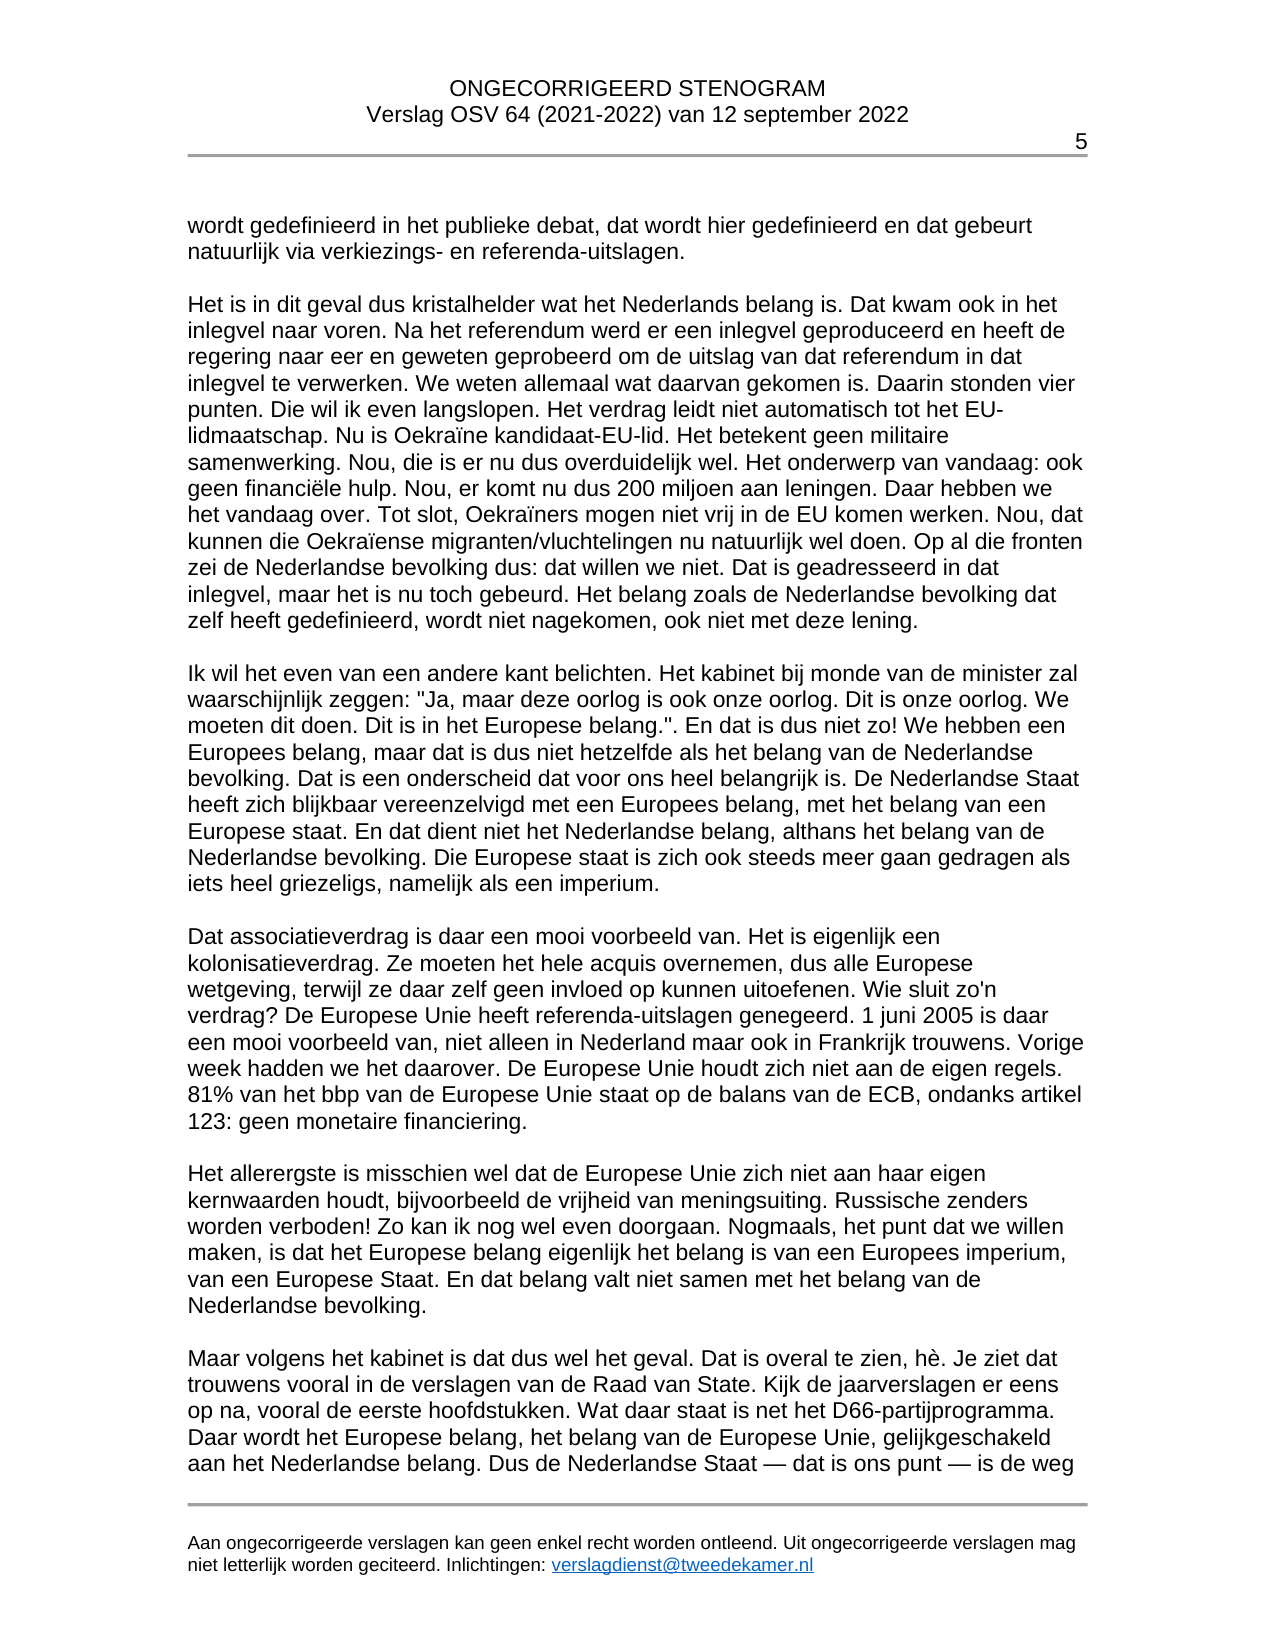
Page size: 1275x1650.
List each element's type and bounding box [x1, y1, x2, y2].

text [187, 212, 1087, 1477]
